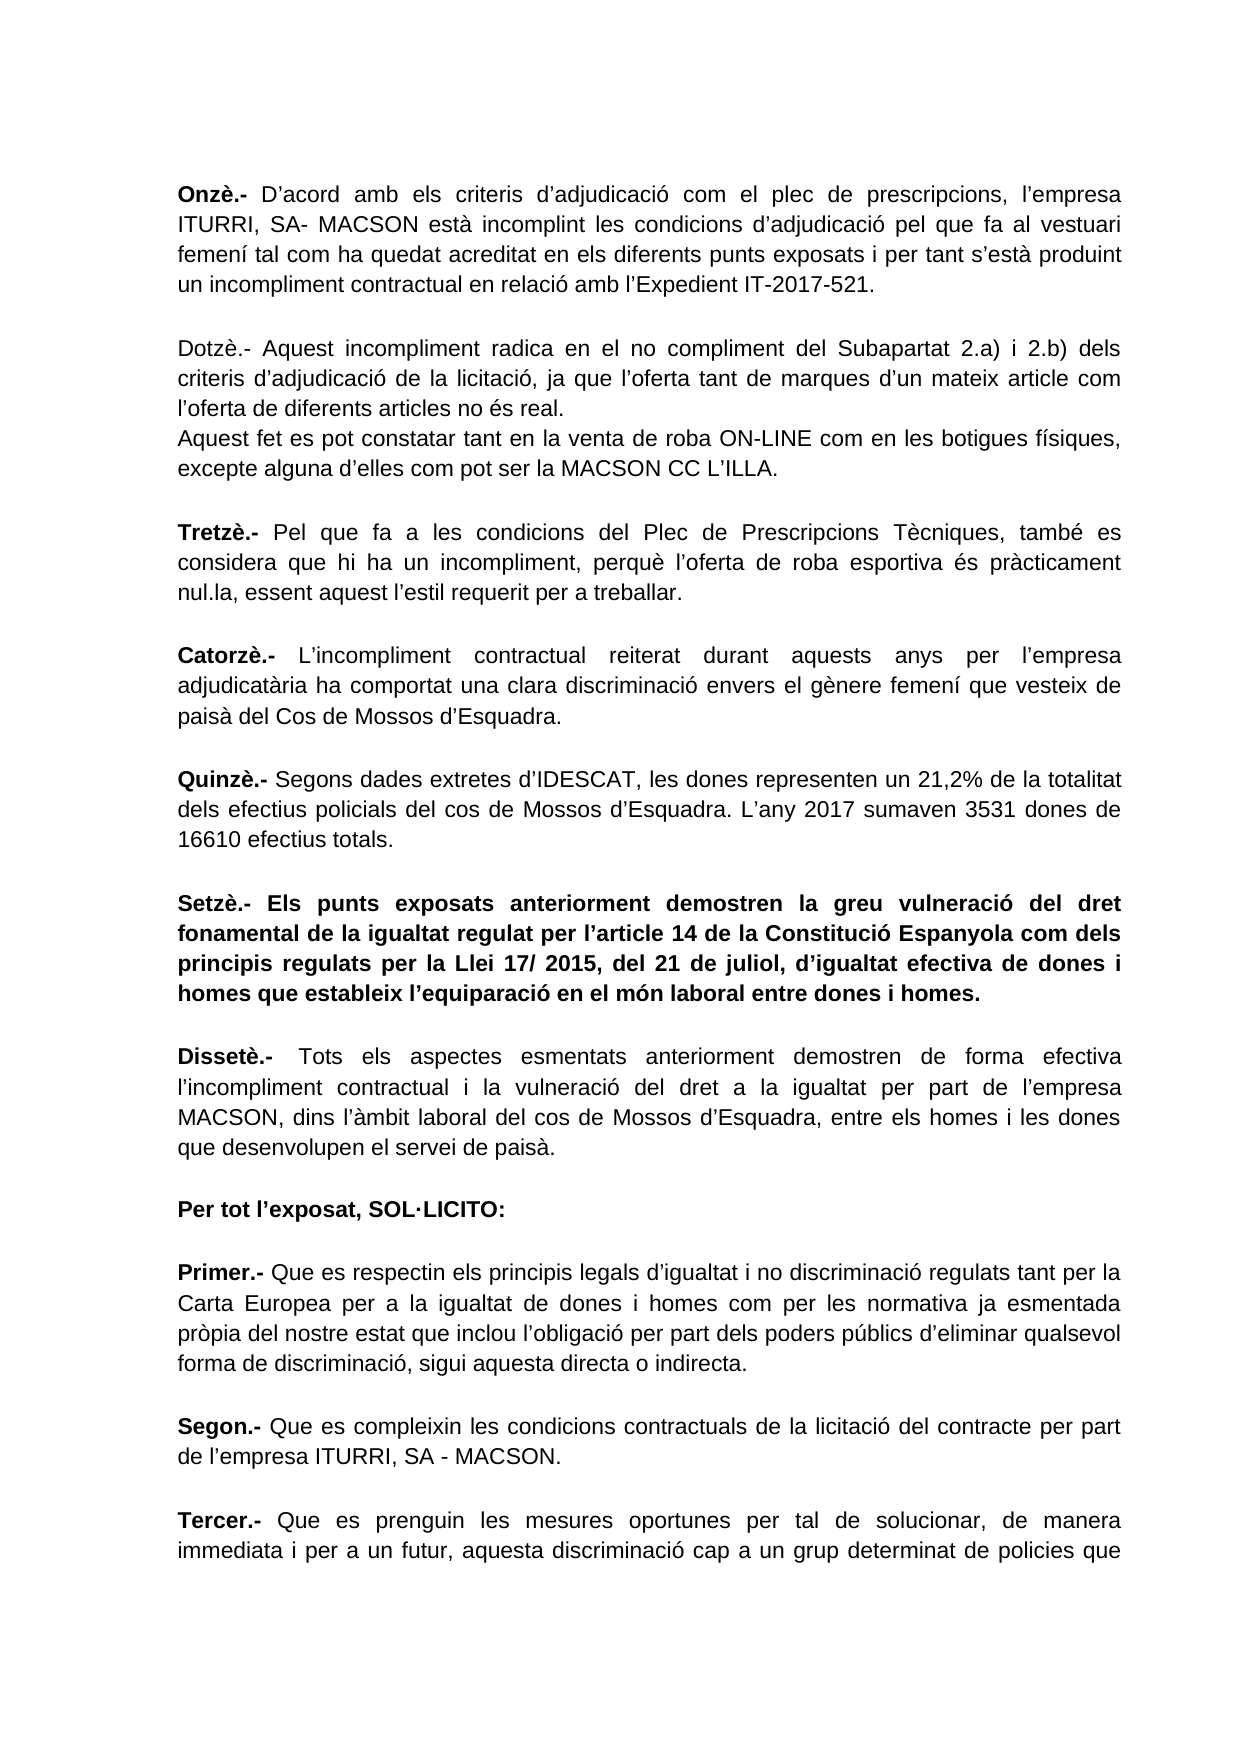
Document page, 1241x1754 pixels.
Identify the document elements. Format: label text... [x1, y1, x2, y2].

text Tretzè.- Pel que fa a les condicions del Plec de Prescripcions Tècniques, també es considera que hi ha un incompliment, perquè l’oferta de roba esportiva és pràcticament nul.la, essent aquest l’estil requerit per a treballar. [177, 518, 1122, 605]
text Onzè.- D’acord amb els criteris d’adjudicació com el plec de prescripcions, l’empresa ITURRI, SA- MACSON està incomplint les condicions d’adjudicació pel que fa al vestuari femení tal com ha quedat acreditat en els diferents punts exposats i per tant s’està produint un incompliment contractual en relació amb l’Expedient IT-2017-521. [177, 181, 1122, 298]
text Dotzè.- Aquest incompliment radica en el no compliment del Subapartat 2.a) i 2.b) dels criteris d’adjudicació de la licitació, ja que l’oferta tant de marques d’un mateix article com l’oferta de diferents articles no és real. [177, 334, 1122, 421]
text Setzè.- Els punts exposats anteriorment demostren la greu vulneració del dret fonamental de la igualtat regulat per l’article 14 de la Constitució Espanyola com dels principis regulats per la Llei 17/ 2015, del 21 de juliol, d’igualtat efectiva de dones i homes que estableix l’equiparació en el món laboral entre dones i homes. [177, 889, 1122, 1006]
text Aquest fet es pot constatar tant en la venta de roba ON-LINE com en les botigues físiques, excepte alguna d’elles com pot ser la MACSON CC L’ILLA. [177, 425, 1122, 482]
text Segon.- Que es compleixin les condicions contractuals de la licitació del contracte per part de l’empresa ITURRI, SA - MACSON. [177, 1413, 1122, 1470]
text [177, 1507, 1122, 1563]
text Per tot l’exposat, SOL·LICITO: [177, 1196, 1122, 1222]
text Primer.- Que es respectin els principis legals d’igualtat i no discriminació regulats tant per la Carta Europea per a la igualtat de dones i homes com per les normativa ja esmentada pròpia del nostre estat que inclou l’obligació per part dels poders públics d’eliminar qualsevol forma de discriminació, sigui aquesta directa o indirecta. [177, 1259, 1122, 1376]
text Quinzè.- Segons dades extretes d’IDESCAT, les dones representen un 21,2% de la totalitat dels efectius policials del cos de Mossos d’Esquadra. L’any 2017 sumaven 3531 dones de 16610 efectius totals. [177, 766, 1122, 853]
text Dissetè.- Tots els aspectes esmentats anteriorment demostren de forma efectiva l’incompliment contractual i la vulneració del dret a la igualtat per part de l’empresa MACSON, dins l’àmbit laboral del cos de Mossos d’Esquadra, entre els homes i les dones que desenvolupen el servei de paisà. [177, 1043, 1122, 1160]
text Catorzè.- L’incompliment contractual reiterat durant aquests anys per l’empresa adjudicatària ha comportat una clara discriminació envers el gènere femení que vesteix de paisà del Cos de Mossos d’Esquadra. [177, 642, 1122, 729]
